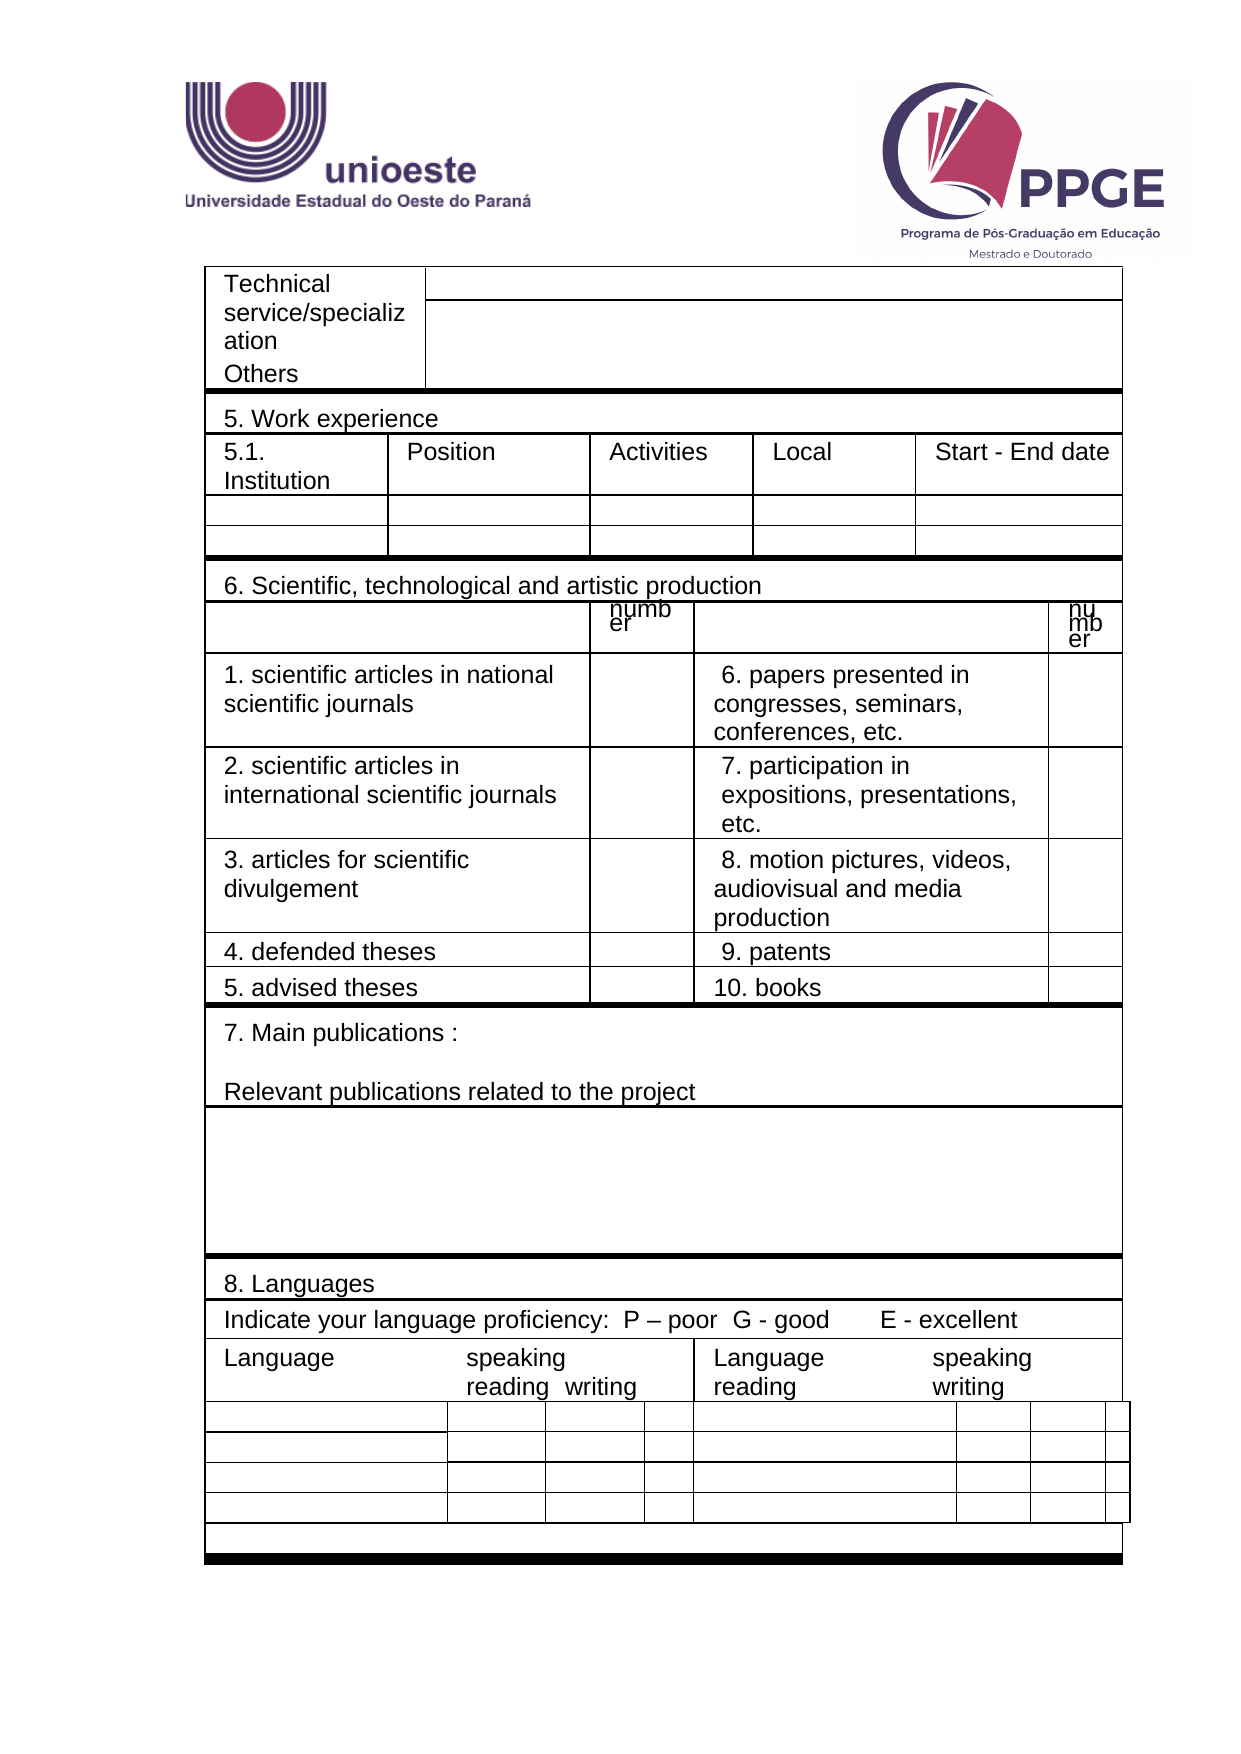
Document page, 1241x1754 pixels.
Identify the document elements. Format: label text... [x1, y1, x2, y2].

table_cell [591, 654, 693, 746]
table_cell 7. participation in expositions, presentations, etc. [695, 748, 1048, 838]
table_cell [916, 526, 1122, 555]
table_cell [1031, 1402, 1105, 1431]
table_cell 9. patents [695, 933, 1048, 966]
table_cell [426, 267, 1122, 299]
table_cell [694, 1493, 956, 1522]
table_cell 2. scientific articles in international scientific journals [206, 748, 589, 838]
table_cell [1031, 1493, 1105, 1522]
table_cell [957, 1432, 1030, 1461]
table_cell 5. advised theses [206, 967, 589, 1002]
table_cell [206, 1433, 447, 1461]
table_cell 7. Main publications : Relevant publications related to the project [206, 1008, 1122, 1105]
table_cell [754, 526, 915, 555]
table_cell [546, 1432, 644, 1461]
table_cell [916, 496, 1122, 525]
table_cell [694, 1432, 956, 1461]
table_cell number [1049, 603, 1122, 652]
table_cell 5. Work experience [206, 394, 1122, 432]
table_cell [546, 1493, 644, 1522]
table_cell [591, 839, 693, 932]
table_cell [1049, 967, 1122, 1002]
table_cell [389, 526, 589, 555]
table_cell 1. scientific articles in national scientific journals [206, 654, 589, 746]
table_cell number [591, 603, 693, 652]
picture [852, 75, 1196, 266]
table_cell [1049, 654, 1122, 746]
table_cell [591, 933, 693, 966]
table_cell Activities [591, 435, 752, 494]
table_cell [206, 603, 589, 652]
table_cell 8. motion pictures, videos, audiovisual and media production [695, 839, 1048, 932]
table_cell [695, 603, 1048, 652]
table_cell 6. Scientific, technological and artistic production [206, 561, 1122, 600]
table_cell 10. books [695, 967, 1048, 1002]
table_cell [1049, 748, 1122, 838]
table_cell 4. defended theses [206, 933, 589, 966]
table_cell Position [389, 435, 589, 494]
table_cell Indicate your language proficiency: P – poor G - good E - excellent [206, 1301, 1122, 1337]
table_cell [206, 1108, 1122, 1253]
table_cell [1031, 1463, 1105, 1492]
table_cell Local [754, 435, 915, 494]
table_cell [389, 496, 589, 525]
table_cell [1106, 1432, 1129, 1461]
table_cell [591, 526, 752, 555]
table_cell [1031, 1432, 1105, 1461]
table_cell [645, 1402, 693, 1431]
table_cell [426, 301, 1122, 387]
table_cell [206, 526, 387, 555]
table_cell [591, 967, 693, 1002]
table_cell [645, 1432, 693, 1461]
table_cell [1106, 1493, 1129, 1522]
table_cell [754, 496, 915, 525]
table_cell [546, 1402, 644, 1431]
table_cell [206, 496, 387, 525]
table_cell [694, 1402, 956, 1431]
table_cell Start - End date [916, 435, 1122, 494]
table_cell 6. papers presented in congresses, seminars, conferences, etc. [695, 654, 1048, 746]
table_cell [448, 1493, 545, 1522]
table_cell 8. Languages [206, 1259, 1122, 1298]
table_cell [957, 1402, 1030, 1431]
table_cell [591, 748, 693, 838]
table_cell [448, 1432, 545, 1461]
table_cell [591, 496, 752, 525]
table_cell Language speaking reading writing [695, 1339, 1122, 1401]
table_cell [645, 1463, 693, 1492]
table_cell [206, 1463, 447, 1492]
table_cell [694, 1463, 956, 1492]
table_cell [448, 1463, 545, 1492]
table_cell [1049, 839, 1122, 932]
table_cell Language speaking reading writing [206, 1339, 693, 1401]
table_cell [448, 1402, 545, 1431]
table_cell [546, 1463, 644, 1492]
table_cell [206, 1493, 447, 1522]
table_cell [957, 1463, 1030, 1492]
table_cell [1049, 933, 1122, 966]
table_cell 3. articles for scientific divulgement [206, 839, 589, 932]
table_cell [645, 1493, 693, 1522]
picture [185, 82, 531, 207]
table_cell [206, 1402, 447, 1431]
table_cell 5.1. Institution [206, 435, 387, 494]
table_cell [1106, 1402, 1129, 1431]
table_cell Technical service/specialization Others [206, 267, 425, 387]
table_cell [1106, 1463, 1129, 1492]
table_cell [957, 1493, 1030, 1522]
table_cell [206, 1524, 1122, 1552]
